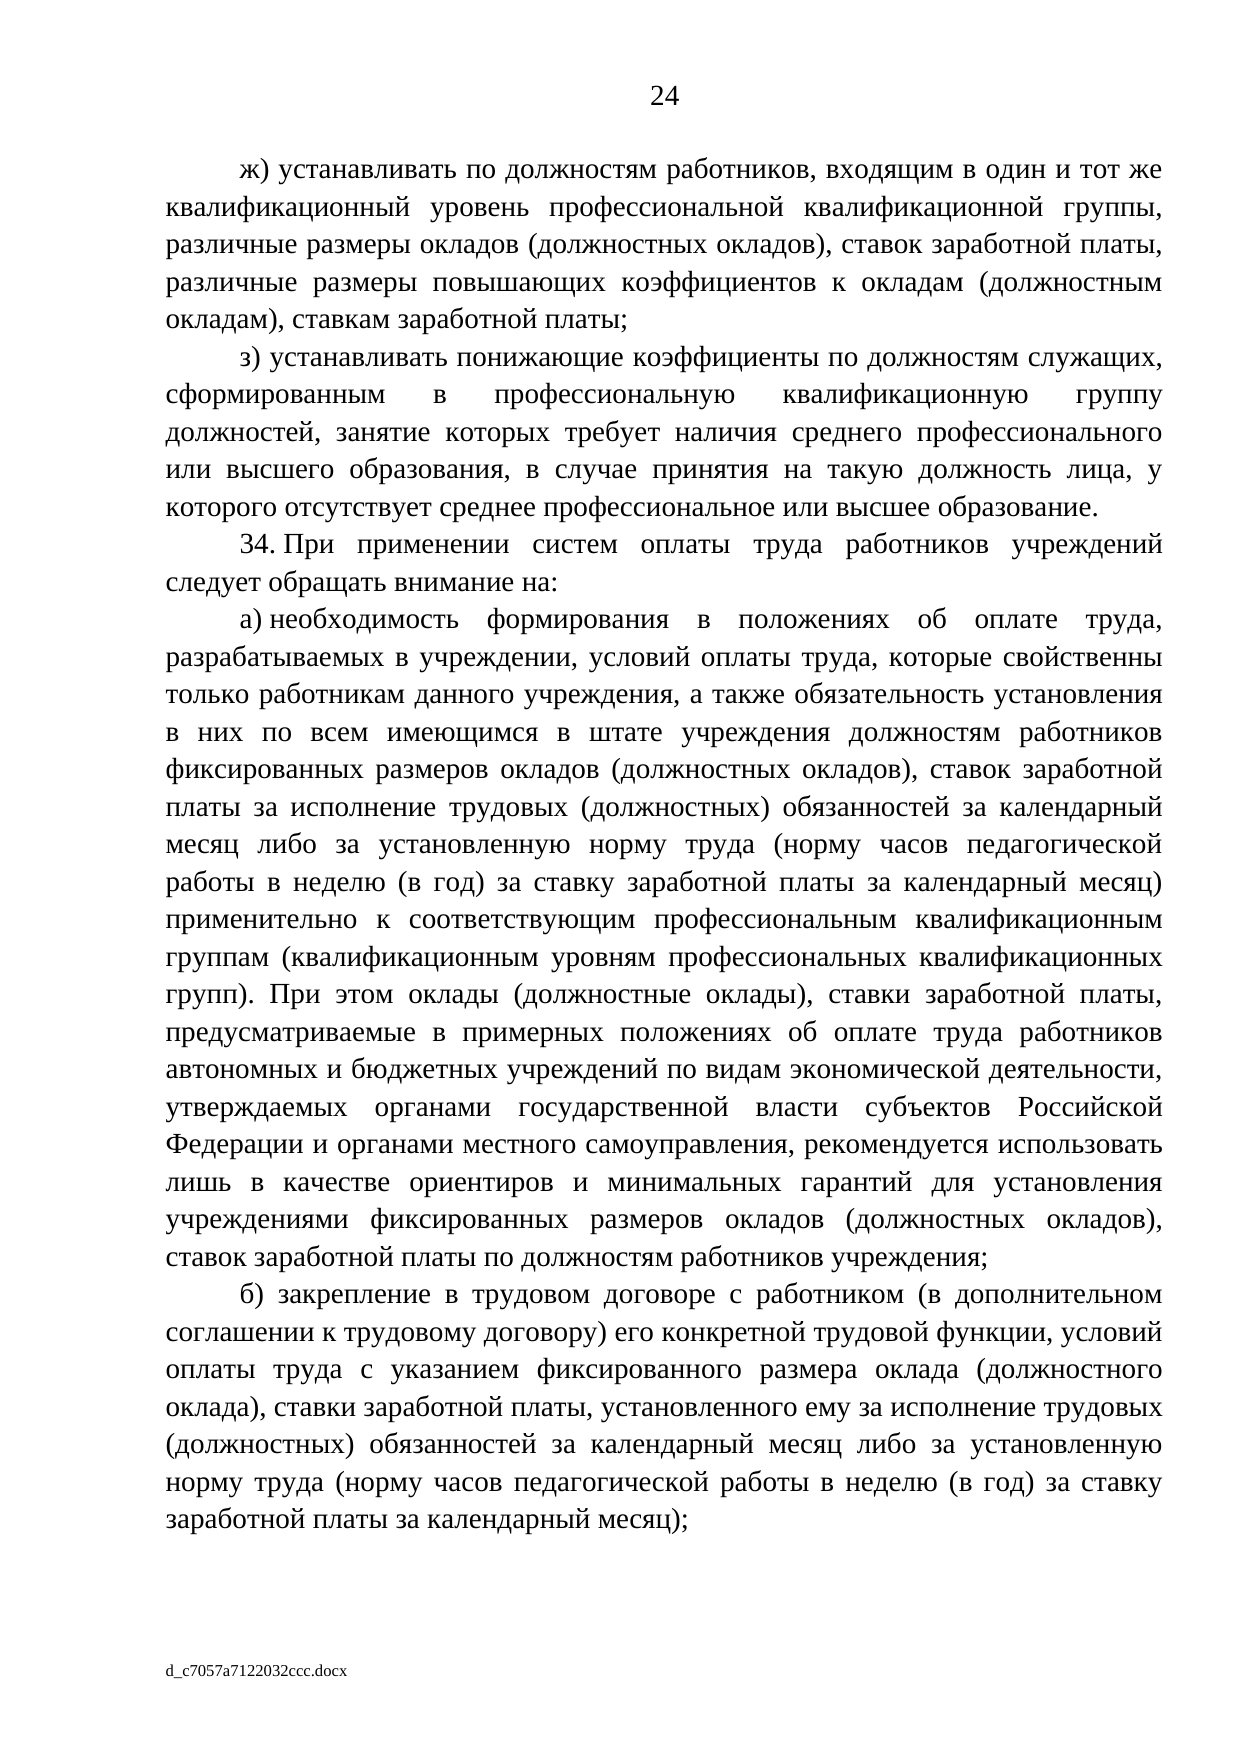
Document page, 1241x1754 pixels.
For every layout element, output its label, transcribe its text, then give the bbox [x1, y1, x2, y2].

text 34. При применении систем оплаты труда работников учреждений следует обращать внимание на: [165, 523, 1163, 598]
text б) закрепление в трудовом договоре с работником (в дополнительном соглашении к трудовому договору) его конкретной трудовой функции, условий оплаты труда с указанием фиксированного размера оклада (должностного оклада), ставки заработной платы, установленного ему за исполнение трудовых (должностных) обязанностей за календарный месяц либо за установленную норму труда (норму часов педагогической работы в неделю (в год) за ставку заработной платы за календарный месяц); [165, 1273, 1163, 1535]
text з) устанавливать понижающие коэффициенты по должностям служащих, сформированным в профессиональную квалификационную группу должностей, занятие которых требует наличия среднего профессионального или высшего образования, в случае принятия на такую должность лица, у которого отсутствует среднее профессиональное или высшее образование. [165, 335, 1163, 523]
text а) необходимость формирования в положениях об оплате труда, разрабатываемых в учреждении, условий оплаты труда, которые свойственны только работникам данного учреждения, а также обязательность установления в них по всем имеющимся в штате учреждения должностям работников фиксированных размеров окладов (должностных окладов), ставок заработной платы за исполнение трудовых (должностных) обязанностей за календарный месяц либо за установленную норму труда (норму часов педагогической работы в неделю (в год) за ставку заработной платы за календарный месяц) применительно к соответствующим профессиональным квалификационным группам (квалификационным уровням профессиональных квалификационных групп). При этом оклады (должностные оклады), ставки заработной платы, предусматриваемые в примерных положениях об оплате труда работников автономных и бюджетных учреждений по видам экономической деятельности, утверждаемых органами государственной власти субъектов Российской Федерации и органами местного самоуправления, рекомендуется использовать лишь в качестве ориентиров и минимальных гарантий для установления учреждениями фиксированных размеров окладов (должностных окладов), ставок заработной платы по должностям работников учреждения; [165, 598, 1163, 1273]
text ж) устанавливать по должностям работников, входящим в один и тот же квалификационный уровень профессиональной квалификационной группы, различные размеры окладов (должностных окладов), ставок заработной платы, различные размеры повышающих коэффициентов к окладам (должностным окладам), ставкам заработной платы; [165, 148, 1163, 335]
